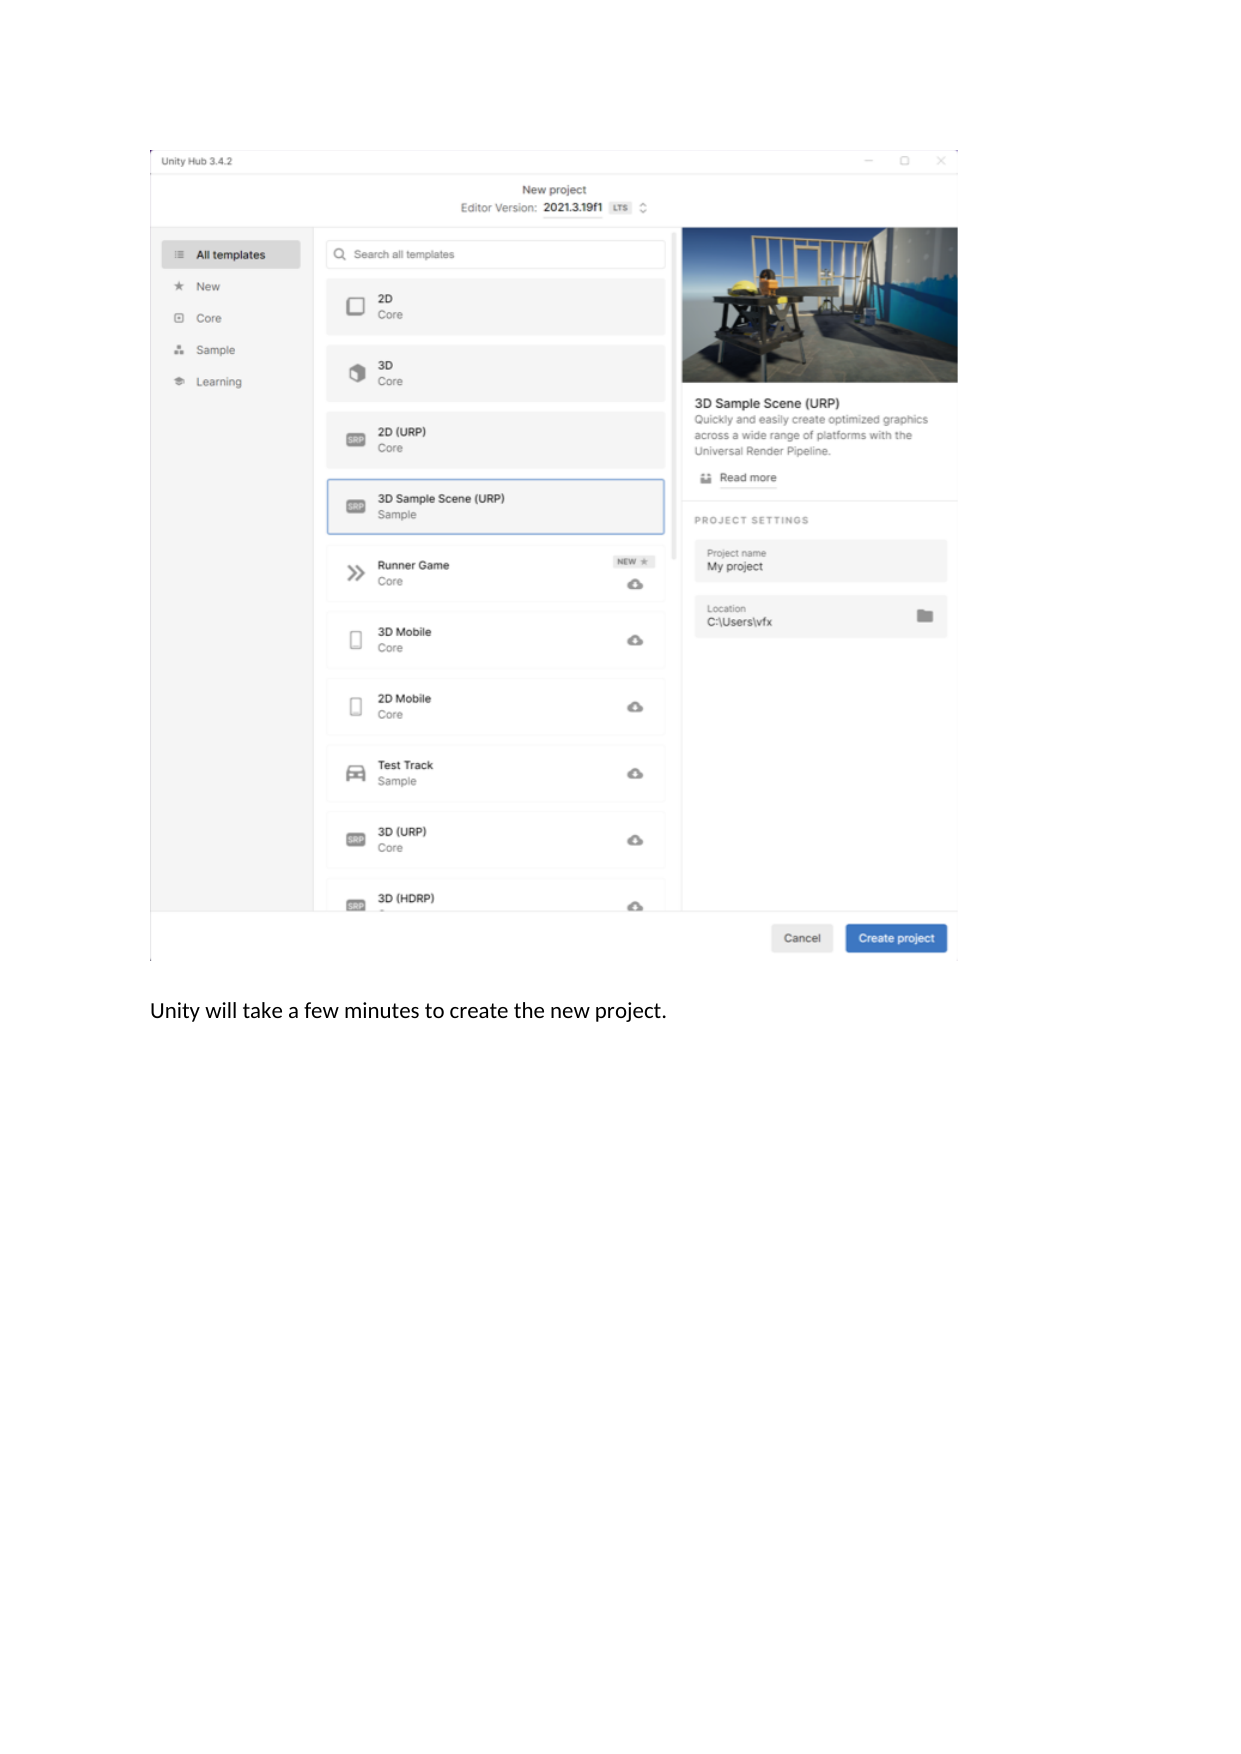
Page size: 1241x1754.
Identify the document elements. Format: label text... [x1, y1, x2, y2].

picture [150, 150, 958, 961]
text Unity will take a few minutes to create the new project. [150, 997, 1090, 1024]
